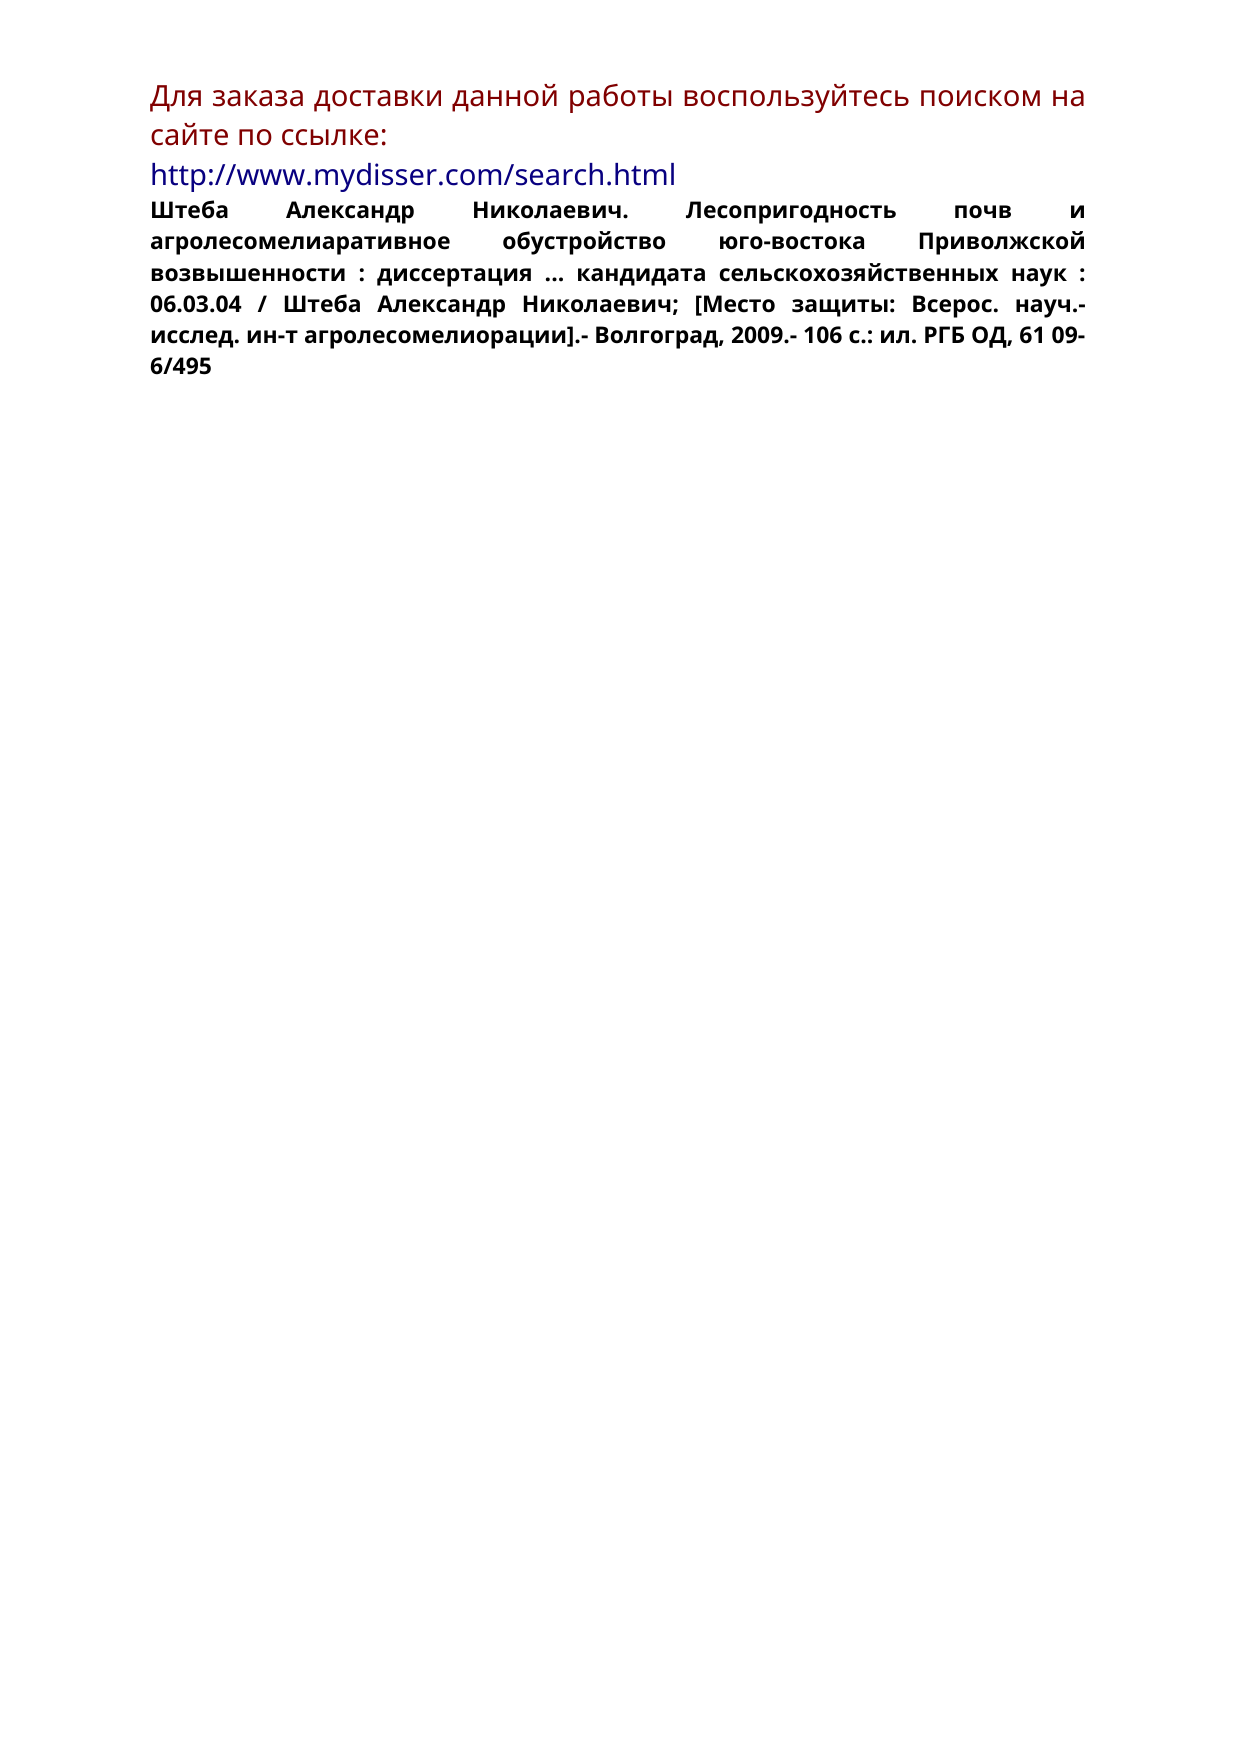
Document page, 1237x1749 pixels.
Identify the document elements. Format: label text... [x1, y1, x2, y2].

text Штеба Александр Николаевич. Лесопригодность почв и агролесомелиаративное обустройство юго-востока Приволжской возвышенности : диссертация ... кандидата сельскохозяйственных наук : 06.03.04 / Штеба Александр Николаевич; [Место защиты: Всерос. науч.-исслед. ин-т агролесомелиорации].- Волгоград, 2009.- 106 с.: ил. РГБ ОД, 61 09-6/495 [150, 194, 1086, 382]
